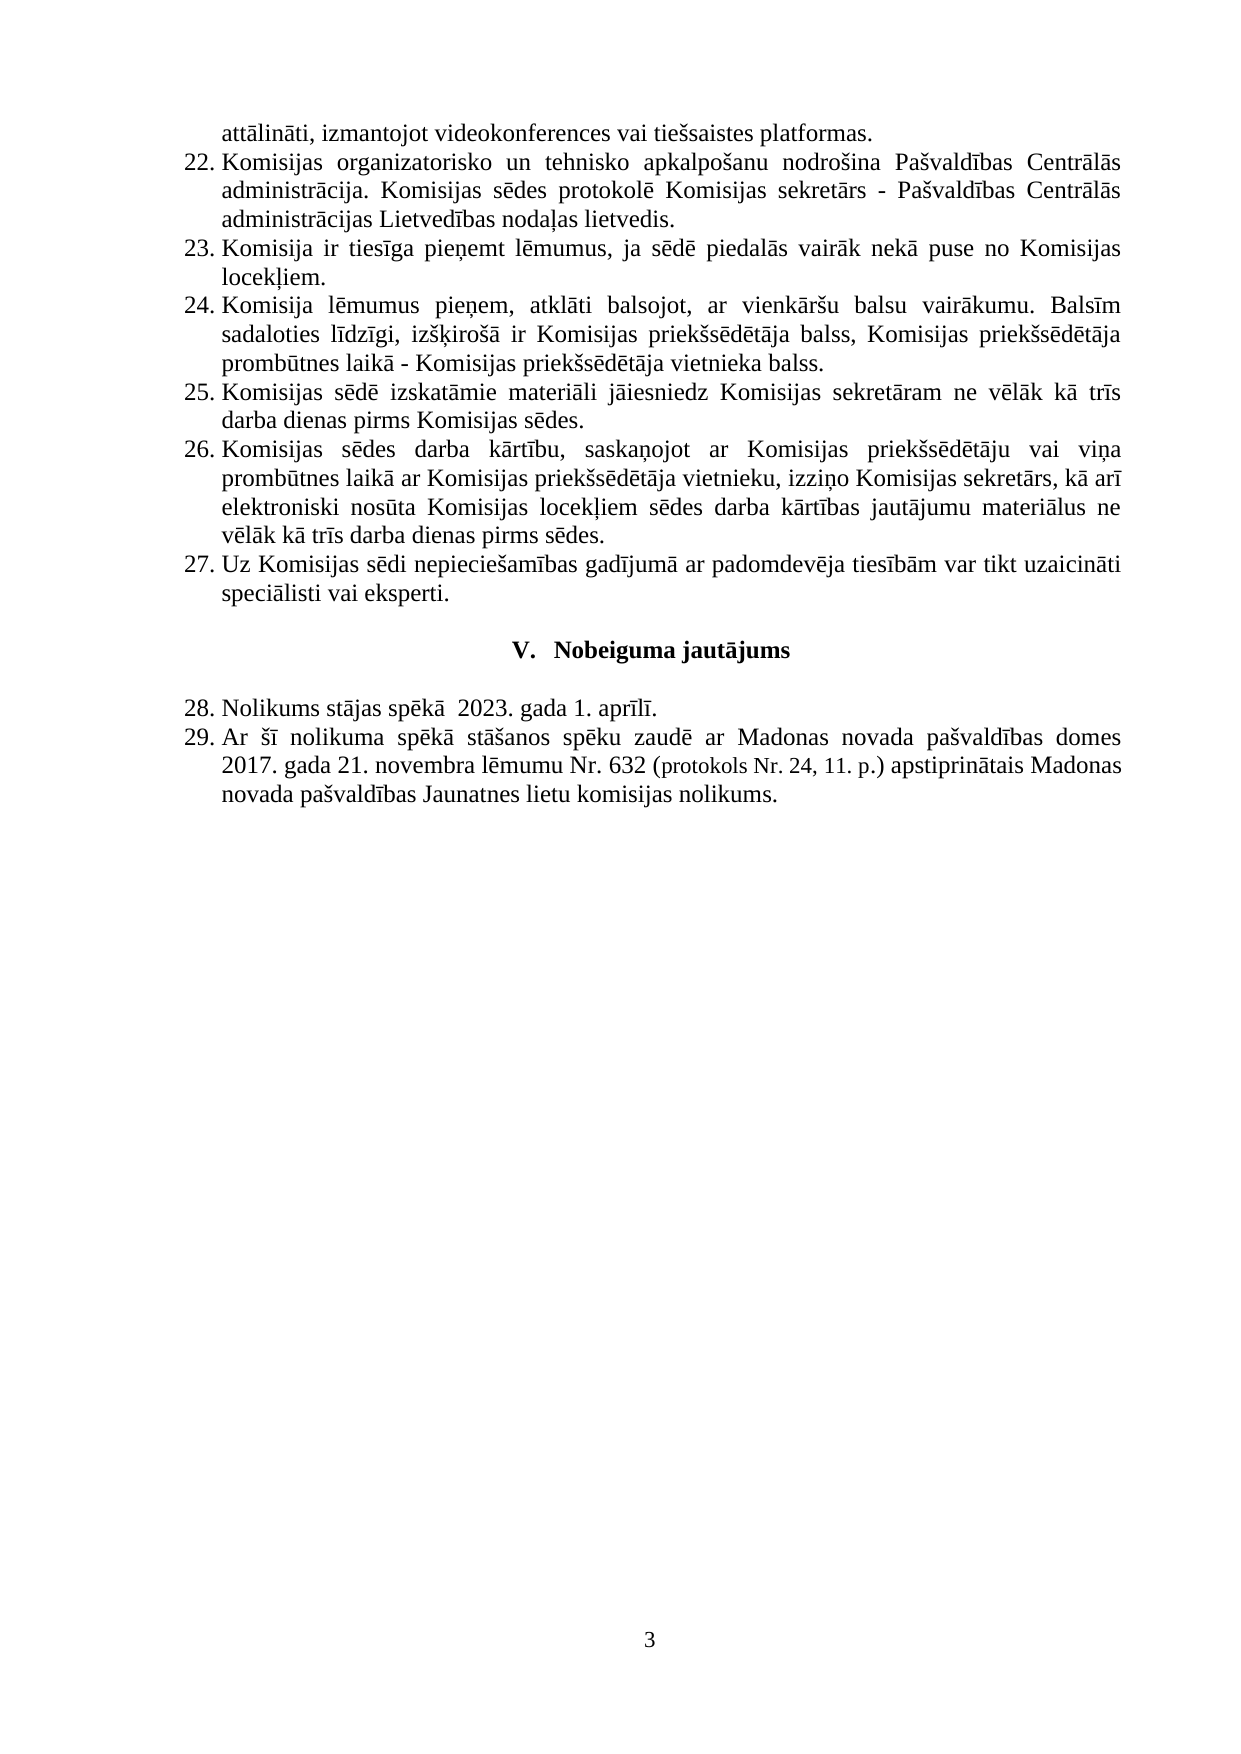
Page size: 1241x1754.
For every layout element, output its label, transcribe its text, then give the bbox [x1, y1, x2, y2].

list Nolikums stājas spēkā 2023. gada 1. aprīlī. [184, 693, 1122, 722]
subtitle Nobeiguma jautājums [180, 636, 1122, 664]
list Komisijas sēdes darba kārtību, saskaņojot ar Komisijas priekšsēdētāju vai viņa prombūtnes laikā ar Komisijas priekšsēdētāja vietnieku, izziņo Komisijas sekretārs, kā arī elektroniski nosūta Komisijas locekļiem sēdes darba kārtības jautājumu materiālus ne vēlāk kā trīs darba dienas pirms sēdes. [184, 434, 1122, 549]
list Komisija lēmumus pieņem, atklāti balsojot, ar vienkāršu balsu vairākumu. Balsīm sadaloties līdzīgi, izšķirošā ir Komisijas priekšsēdētāja balss, Komisijas priekšsēdētāja prombūtnes laikā - Komisijas priekšsēdētāja vietnieka balss. [184, 291, 1122, 377]
list Uz Komisijas sēdi nepieciešamības gadījumā ar padomdevēja tiesībām var tikt uzaicināti speciālisti vai eksperti. [184, 549, 1122, 607]
list Komisijas sēdē izskatāmie materiāli jāiesniedz Komisijas sekretāram ne vēlāk kā trīs darba dienas pirms Komisijas sēdes. [184, 377, 1122, 434]
list Ar šī nolikuma spēkā stāšanos spēku zaudē ar Madonas novada pašvaldības domes 2017. gada 21. novembra lēmumu Nr. 632 (protokols Nr. 24, 11. p.) apstiprinātais Madonas novada pašvaldības Jaunatnes lietu komisijas nolikums. [184, 722, 1122, 808]
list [184, 118, 1122, 147]
list Komisijas organizatorisko un tehnisko apkalpošanu nodrošina Pašvaldības Centrālās administrācija. Komisijas sēdes protokolē Komisijas sekretārs - Pašvaldības Centrālās administrācijas Lietvedības nodaļas lietvedis. [184, 147, 1122, 233]
list Komisija ir tiesīga pieņemt lēmumus, ja sēdē piedalās vairāk nekā puse no Komisijas locekļiem. [184, 233, 1122, 291]
